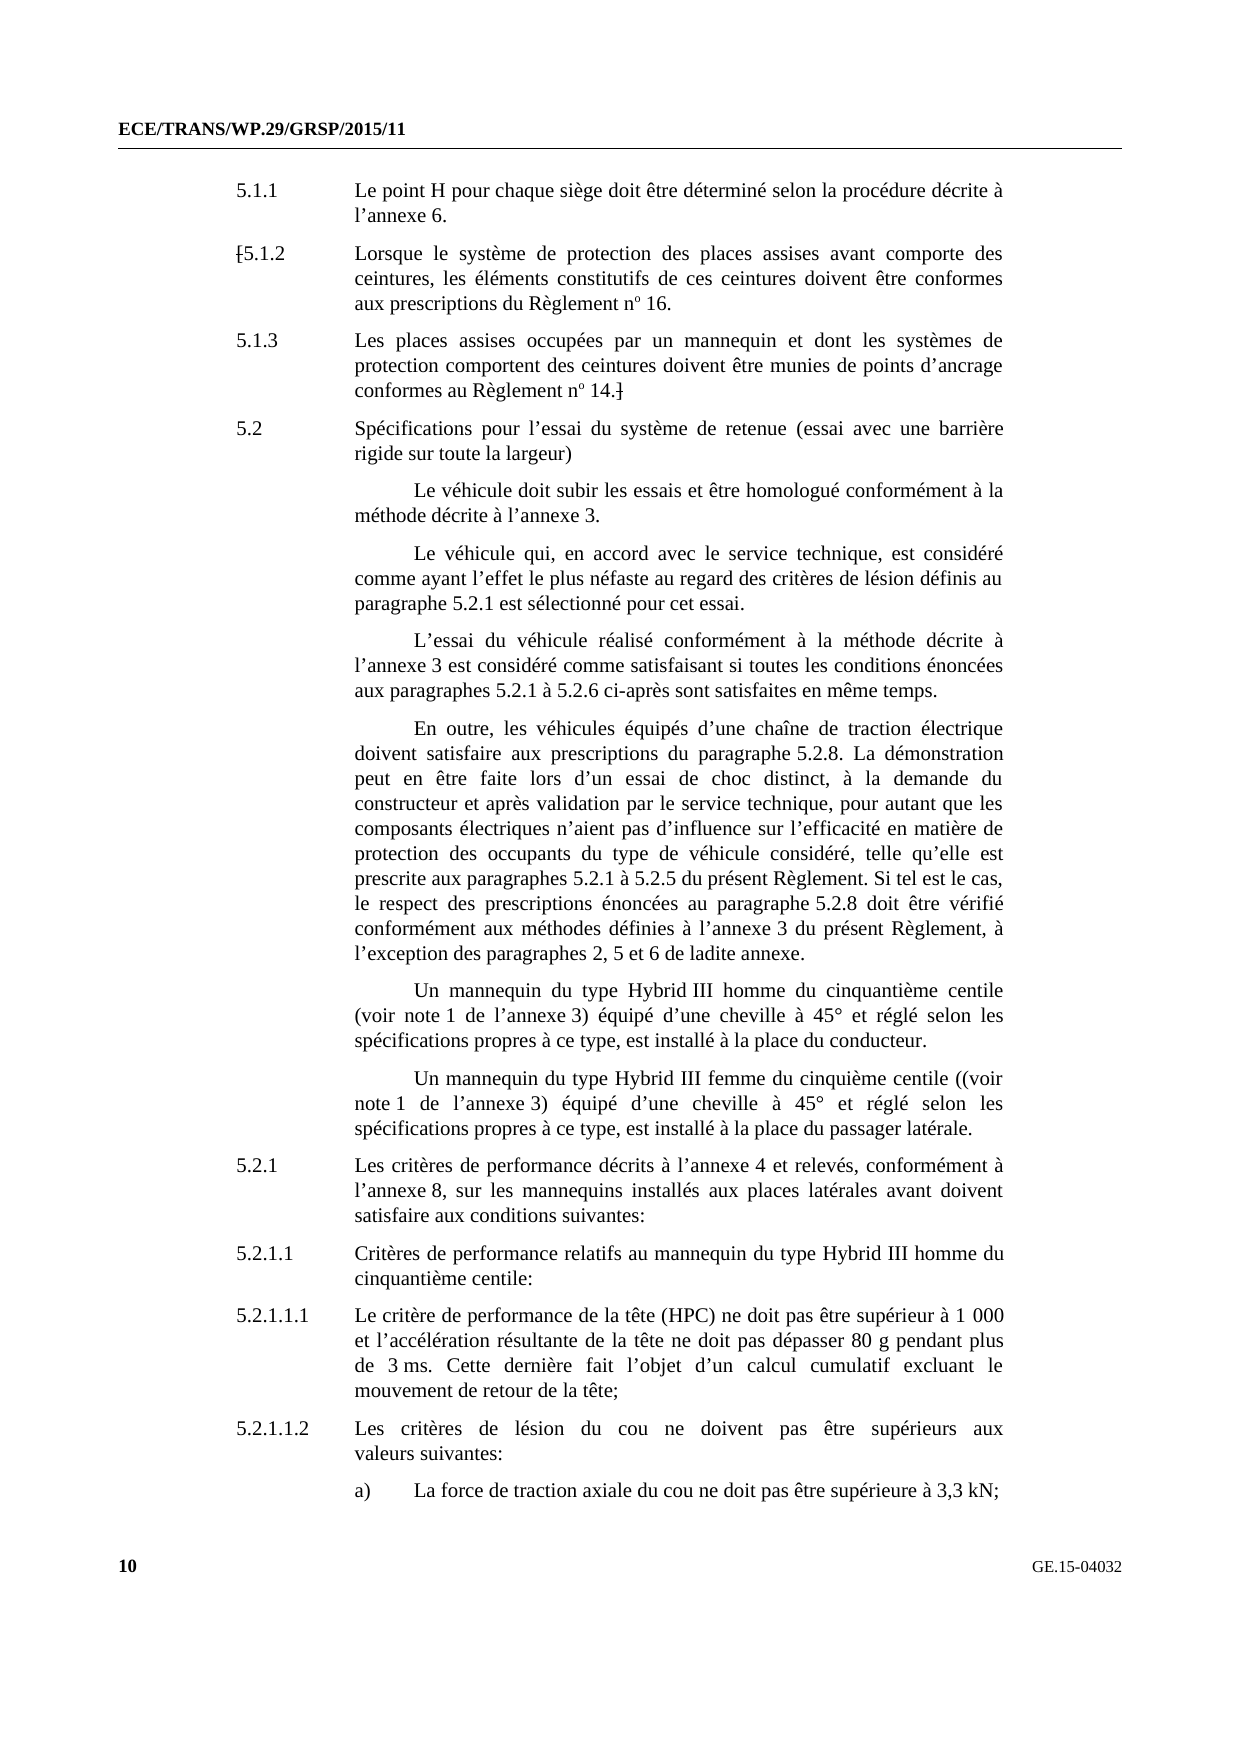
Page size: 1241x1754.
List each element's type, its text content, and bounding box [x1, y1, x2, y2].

text a) La force de traction axiale du cou ne doit pas être supérieure à 3,3 kN; [354, 1477, 1004, 1502]
text 5.2.1.1.2 Les critères de lésion du cou ne doivent pas être supérieurs aux valeurs suivantes: [236, 1415, 1004, 1465]
text Un mannequin du type Hybrid III femme du cinquième centile ((voir note 1 de l’annexe 3) équipé d’une cheville à 45° et réglé selon les spécifications propres à ce type, est installé à la place du passager latérale. [354, 1065, 1004, 1140]
text En outre, les véhicules équipés d’une chaîne de traction électrique doivent satisfaire aux prescriptions du paragraphe 5.2.8. La démonstration peut en être faite lors d’un essai de choc distinct, à la demande du constructeur et après validation par le service technique, pour autant que les composants électriques n’aient pas d’influence sur l’efficacité en matière de protection des occupants du type de véhicule considéré, telle qu’elle est prescrite aux paragraphes 5.2.1 à 5.2.5 du présent Règlement. Si tel est le cas, le respect des prescriptions énoncées au paragraphe 5.2.8 doit être vérifié conformément aux méthodes définies à l’annexe 3 du présent Règlement, à l’exception des paragraphes 2, 5 et 6 de ladite annexe. [354, 715, 1004, 965]
text 5.2 Spécifications pour l’essai du système de retenue (essai avec une barrière rigide sur toute la largeur) [236, 415, 1004, 465]
text Le véhicule doit subir les essais et être homologué conformément à la méthode décrite à l’annexe 3. [354, 477, 1004, 527]
text 5.1.1 Le point H pour chaque siège doit être déterminé selon la procédure décrite à l’annexe 6. [236, 177, 1004, 227]
text L’essai du véhicule réalisé conformément à la méthode décrite à l’annexe 3 est considéré comme satisfaisant si toutes les conditions énoncées aux paragraphes 5.2.1 à 5.2.6 ci-après sont satisfaites en même temps. [354, 627, 1004, 702]
text Le véhicule qui, en accord avec le service technique, est considéré comme ayant l’effet le plus néfaste au regard des critères de lésion définis au paragraphe 5.2.1 est sélectionné pour cet essai. [354, 540, 1004, 615]
text 5.2.1.1.1 Le critère de performance de la tête (HPC) ne doit pas être supérieur à 1 000 et l’accélération résultante de la tête ne doit pas dépasser 80 g pendant plus de 3 ms. Cette dernière fait l’objet d’un calcul cumulatif excluant le mouvement de retour de la tête; [236, 1302, 1004, 1402]
text Un mannequin du type Hybrid III homme du cinquantième centile (voir note 1 de l’annexe 3) équipé d’une cheville à 45° et réglé selon les spécifications propres à ce type, est installé à la place du conducteur. [354, 977, 1004, 1052]
text [5.1.2 Lorsque le système de protection des places assises avant comporte des ceintures, les éléments constitutifs de ces ceintures doivent être conformes aux prescriptions du Règlement no 16. [236, 240, 1004, 315]
text 5.2.1.1 Critères de performance relatifs au mannequin du type Hybrid III homme du cinquantième centile: [236, 1240, 1004, 1290]
text 5.2.1 Les critères de performance décrits à l’annexe 4 et relevés, conformément à l’annexe 8, sur les mannequins installés aux places latérales avant doivent satisfaire aux conditions suivantes: [236, 1152, 1004, 1227]
text 5.1.3 Les places assises occupées par un mannequin et dont les systèmes de protection comportent des ceintures doivent être munies de points d’ancrage conformes au Règlement no 14.] [236, 327, 1004, 402]
